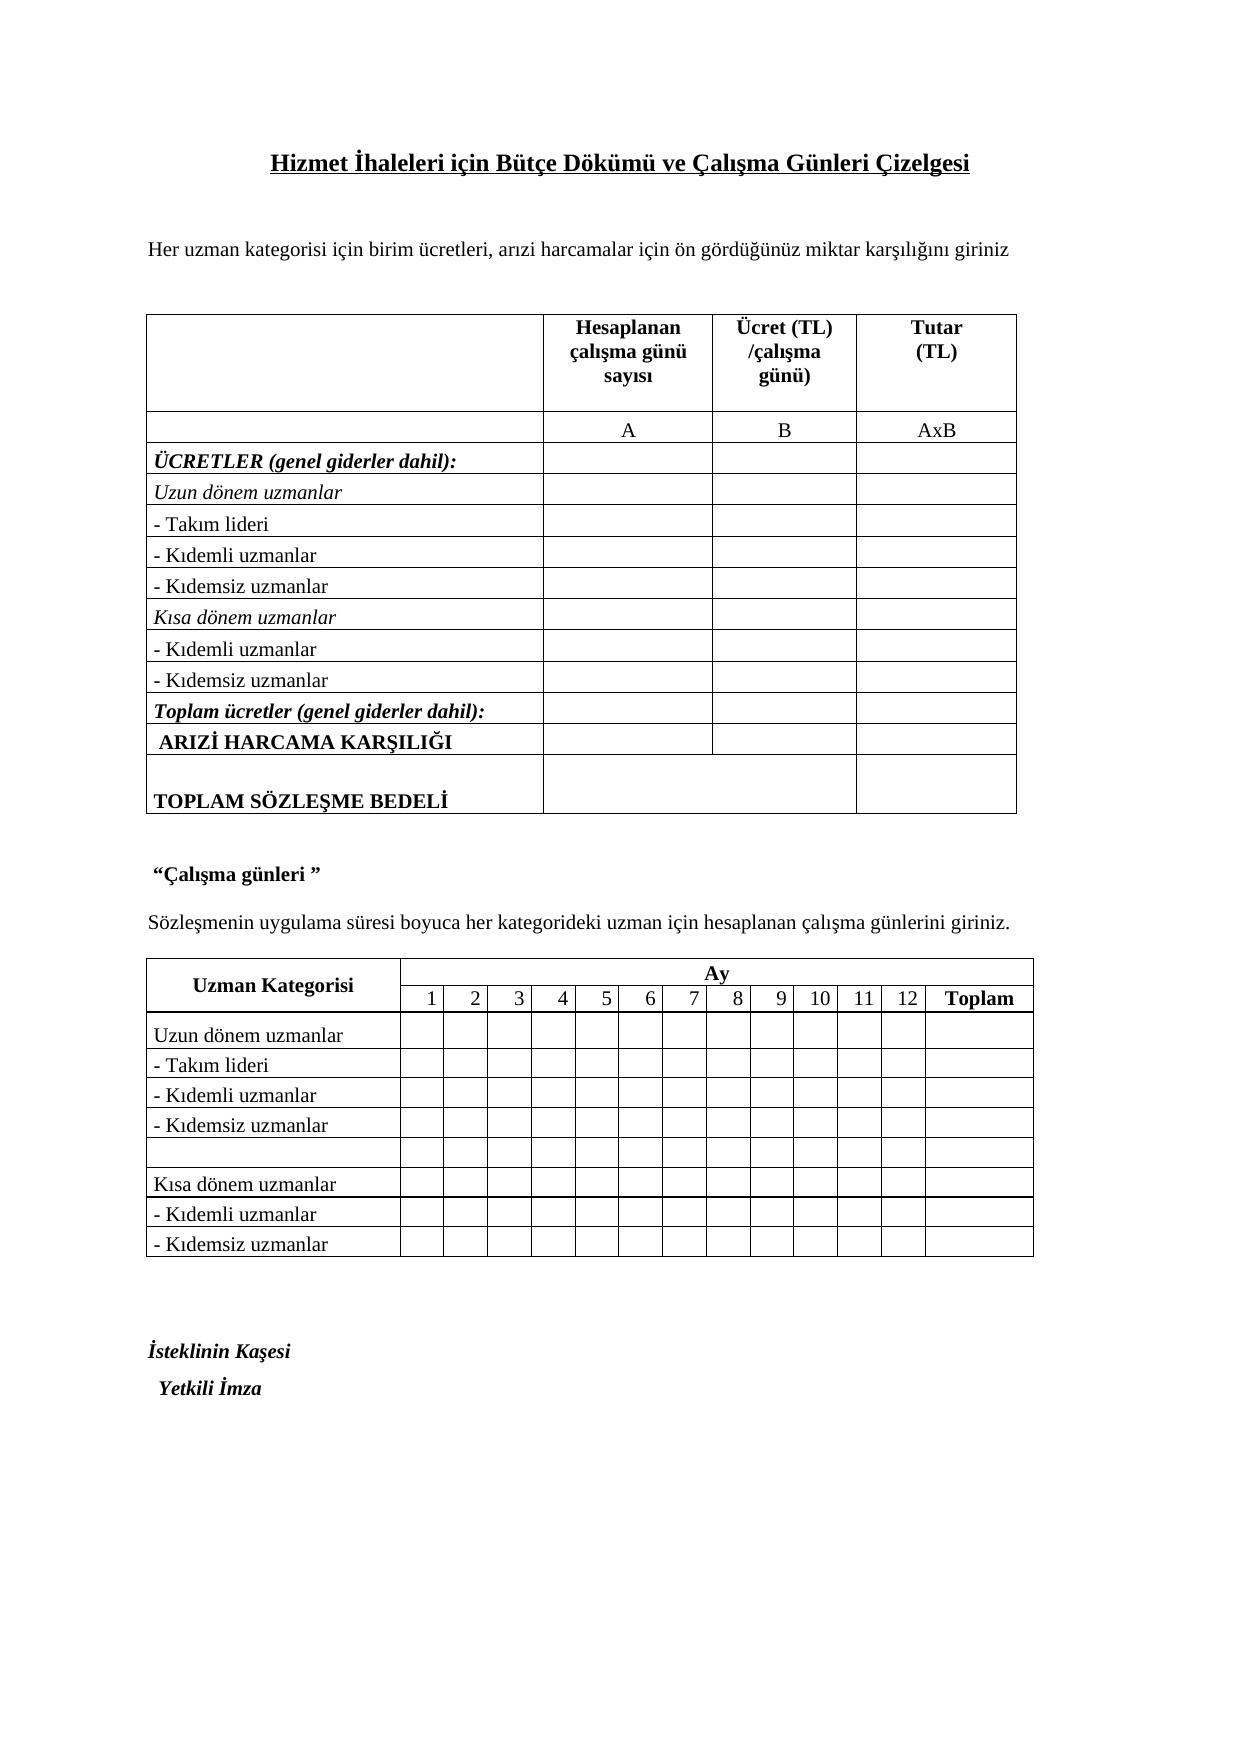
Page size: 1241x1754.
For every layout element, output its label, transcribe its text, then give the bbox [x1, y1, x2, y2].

table_cell [619, 1013, 662, 1047]
table_cell [713, 630, 856, 661]
table_cell [707, 1138, 750, 1167]
table_cell [532, 1108, 575, 1137]
table_cell [444, 1108, 487, 1137]
table_cell [619, 1227, 662, 1256]
table_cell [544, 755, 856, 813]
table_cell [926, 1013, 1033, 1047]
table_cell [619, 1108, 662, 1137]
table_cell [926, 1078, 1033, 1107]
table_cell [794, 1049, 837, 1077]
table_cell [663, 1198, 706, 1226]
table_cell [576, 1227, 618, 1256]
table_cell [488, 1227, 531, 1256]
table_cell [857, 755, 1016, 813]
table_cell [857, 662, 1016, 692]
table_cell - Takım lideri [147, 505, 543, 536]
table_cell [532, 1049, 575, 1077]
table_cell [838, 1198, 881, 1226]
table_cell [838, 1049, 881, 1077]
table_cell [532, 1227, 575, 1256]
table_cell [713, 443, 856, 473]
table_cell AxB [857, 412, 1016, 442]
table_cell [838, 1138, 881, 1167]
table_cell [857, 537, 1016, 567]
table_cell [857, 693, 1016, 723]
table_cell [751, 1013, 793, 1047]
table_cell [663, 1138, 706, 1167]
table_cell [544, 693, 712, 723]
table_cell [838, 1227, 881, 1256]
table_cell 12 [882, 986, 925, 1011]
table_cell [926, 1049, 1033, 1077]
table_cell [488, 1078, 531, 1107]
table_cell - Kıdemsiz uzmanlar [147, 1227, 400, 1256]
table_cell [663, 1013, 706, 1047]
table_cell [857, 568, 1016, 598]
table_cell [488, 1013, 531, 1047]
table_cell 2 [444, 986, 487, 1011]
table_cell - Kıdemli uzmanlar [147, 537, 543, 567]
table_header [147, 315, 543, 411]
table_cell [707, 1049, 750, 1077]
table_cell [619, 1078, 662, 1107]
table_cell [576, 1108, 618, 1137]
table_cell - Takım lideri [147, 1049, 400, 1077]
table_cell [713, 568, 856, 598]
text İsteklinin Kaşesi [148, 1339, 1093, 1363]
table_cell [794, 1227, 837, 1256]
table_cell [882, 1138, 925, 1167]
table_cell [444, 1227, 487, 1256]
table_cell [751, 1049, 793, 1077]
table_cell [838, 1078, 881, 1107]
table_cell [444, 1078, 487, 1107]
table_cell [544, 599, 712, 629]
table_cell [713, 662, 856, 692]
table_cell - Kıdemsiz uzmanlar [147, 568, 543, 598]
table_cell 9 [751, 986, 793, 1011]
table_cell [882, 1078, 925, 1107]
table_cell - Kıdemli uzmanlar [147, 1198, 400, 1226]
table_cell [576, 1138, 618, 1167]
table_cell [576, 1049, 618, 1077]
table_cell [794, 1078, 837, 1107]
table_cell [857, 443, 1016, 473]
table_cell [882, 1198, 925, 1226]
table_cell - Kıdemli uzmanlar [147, 1078, 400, 1107]
table_cell [794, 1013, 837, 1047]
table_cell [576, 1078, 618, 1107]
table_cell [751, 1138, 793, 1167]
table_cell [401, 1049, 443, 1077]
table_cell [401, 1168, 443, 1196]
table_cell [619, 1049, 662, 1077]
table_cell [794, 1138, 837, 1167]
table_cell [707, 1168, 750, 1196]
table_cell [444, 1138, 487, 1167]
table_cell [713, 474, 856, 504]
table_header Tutar (TL) [857, 315, 1016, 411]
table_cell [713, 537, 856, 567]
table_header Ücret (TL) /çalışma günü) [713, 315, 856, 411]
table_cell [751, 1227, 793, 1256]
table_cell [707, 1198, 750, 1226]
table_cell [926, 1168, 1033, 1196]
table_cell 3 [488, 986, 531, 1011]
table_cell [444, 1013, 487, 1047]
table_cell [544, 662, 712, 692]
table_cell [713, 724, 856, 754]
table_cell [838, 1013, 881, 1047]
table_cell [857, 505, 1016, 536]
table_cell [663, 1078, 706, 1107]
table_cell [663, 1049, 706, 1077]
table_cell [751, 1168, 793, 1196]
table_cell [926, 1138, 1033, 1167]
table_cell [926, 1198, 1033, 1226]
table_cell [401, 1013, 443, 1047]
table_cell Toplam ücretler (genel giderler dahil): [147, 693, 543, 723]
table_cell [751, 1198, 793, 1226]
table_cell [488, 1168, 531, 1196]
text “Çalışma günleri ” [148, 862, 1093, 886]
table_cell [794, 1168, 837, 1196]
table_cell 7 [663, 986, 706, 1011]
table_cell [926, 1108, 1033, 1137]
table_cell [707, 1078, 750, 1107]
table_cell [794, 1198, 837, 1226]
table_header Hesaplanan çalışma günü sayısı [544, 315, 712, 411]
table_cell [532, 1078, 575, 1107]
table_cell - Kıdemsiz uzmanlar [147, 662, 543, 692]
table_cell [619, 1168, 662, 1196]
table_cell [713, 599, 856, 629]
table_cell [663, 1227, 706, 1256]
table_cell [751, 1108, 793, 1137]
table_cell 6 [619, 986, 662, 1011]
table_cell [544, 443, 712, 473]
table_cell [707, 1108, 750, 1137]
table_header Uzman Kategorisi [147, 959, 400, 1011]
table_cell TOPLAM SÖZLEŞME BEDELİ [147, 755, 543, 813]
table_cell [444, 1198, 487, 1226]
table_cell Uzun dönem uzmanlar [147, 1013, 400, 1047]
table_cell [713, 693, 856, 723]
table_cell ARIZİ HARCAMA KARŞILIĞI [147, 724, 543, 754]
table_cell [488, 1198, 531, 1226]
table_cell Uzun dönem uzmanlar [147, 474, 543, 504]
table_cell [576, 1168, 618, 1196]
table_cell 10 [794, 986, 837, 1011]
table_cell [147, 1138, 400, 1167]
table_header Ay [401, 959, 1033, 985]
table_cell [857, 599, 1016, 629]
table_cell [488, 1049, 531, 1077]
table_cell [576, 1198, 618, 1226]
table_cell Kısa dönem uzmanlar [147, 599, 543, 629]
table_cell [838, 1168, 881, 1196]
table_cell [544, 537, 712, 567]
table_cell [401, 1138, 443, 1167]
table_cell [838, 1108, 881, 1137]
table_cell - Kıdemli uzmanlar [147, 630, 543, 661]
table_cell [663, 1168, 706, 1196]
table_cell [857, 724, 1016, 754]
table_cell Toplam [926, 986, 1033, 1011]
table_cell [401, 1198, 443, 1226]
table_cell [882, 1049, 925, 1077]
table_cell [619, 1198, 662, 1226]
table_cell 1 [401, 986, 443, 1011]
table_cell [532, 1168, 575, 1196]
table_cell [544, 474, 712, 504]
table_cell [926, 1227, 1033, 1256]
table_cell [401, 1108, 443, 1137]
table_cell [488, 1138, 531, 1167]
table_cell [794, 1108, 837, 1137]
text Her uzman kategorisi için birim ücretleri, arızi harcamalar için ön gördüğünüz miktar karşılığını giriniz [148, 237, 1093, 261]
table_cell [857, 474, 1016, 504]
table_cell [444, 1049, 487, 1077]
table_cell [663, 1108, 706, 1137]
text Yetkili İmza [148, 1376, 1093, 1400]
table_cell [882, 1168, 925, 1196]
table_cell ÜCRETLER (genel giderler dahil): [147, 443, 543, 473]
table_cell [444, 1168, 487, 1196]
table_cell [401, 1227, 443, 1256]
table_cell [532, 1013, 575, 1047]
table_cell [707, 1227, 750, 1256]
table_cell [544, 505, 712, 536]
table_cell [619, 1138, 662, 1167]
table_cell [882, 1227, 925, 1256]
table_cell 8 [707, 986, 750, 1011]
table_cell [544, 568, 712, 598]
table_cell [488, 1108, 531, 1137]
table_cell [713, 505, 856, 536]
table_cell [544, 724, 712, 754]
table_cell [882, 1108, 925, 1137]
table_cell [401, 1078, 443, 1107]
table_cell [147, 412, 543, 442]
table_cell [544, 630, 712, 661]
table_cell 4 [532, 986, 575, 1011]
table_cell [532, 1138, 575, 1167]
table_cell 11 [838, 986, 881, 1011]
table_cell [882, 1013, 925, 1047]
table_cell [707, 1013, 750, 1047]
table_cell A [544, 412, 712, 442]
table_cell [532, 1198, 575, 1226]
table_cell [857, 630, 1016, 661]
table_cell B [713, 412, 856, 442]
text Sözleşmenin uygulama süresi boyuca her kategorideki uzman için hesaplanan çalışma günlerini giriniz. [148, 910, 1093, 934]
table_cell 5 [576, 986, 618, 1011]
table_cell - Kıdemsiz uzmanlar [147, 1108, 400, 1137]
table_cell Kısa dönem uzmanlar [147, 1168, 400, 1196]
table_cell [751, 1078, 793, 1107]
table_cell [576, 1013, 618, 1047]
text Hizmet İhaleleri için Bütçe Dökümü ve Çalışma Günleri Çizelgesi [148, 148, 1093, 176]
